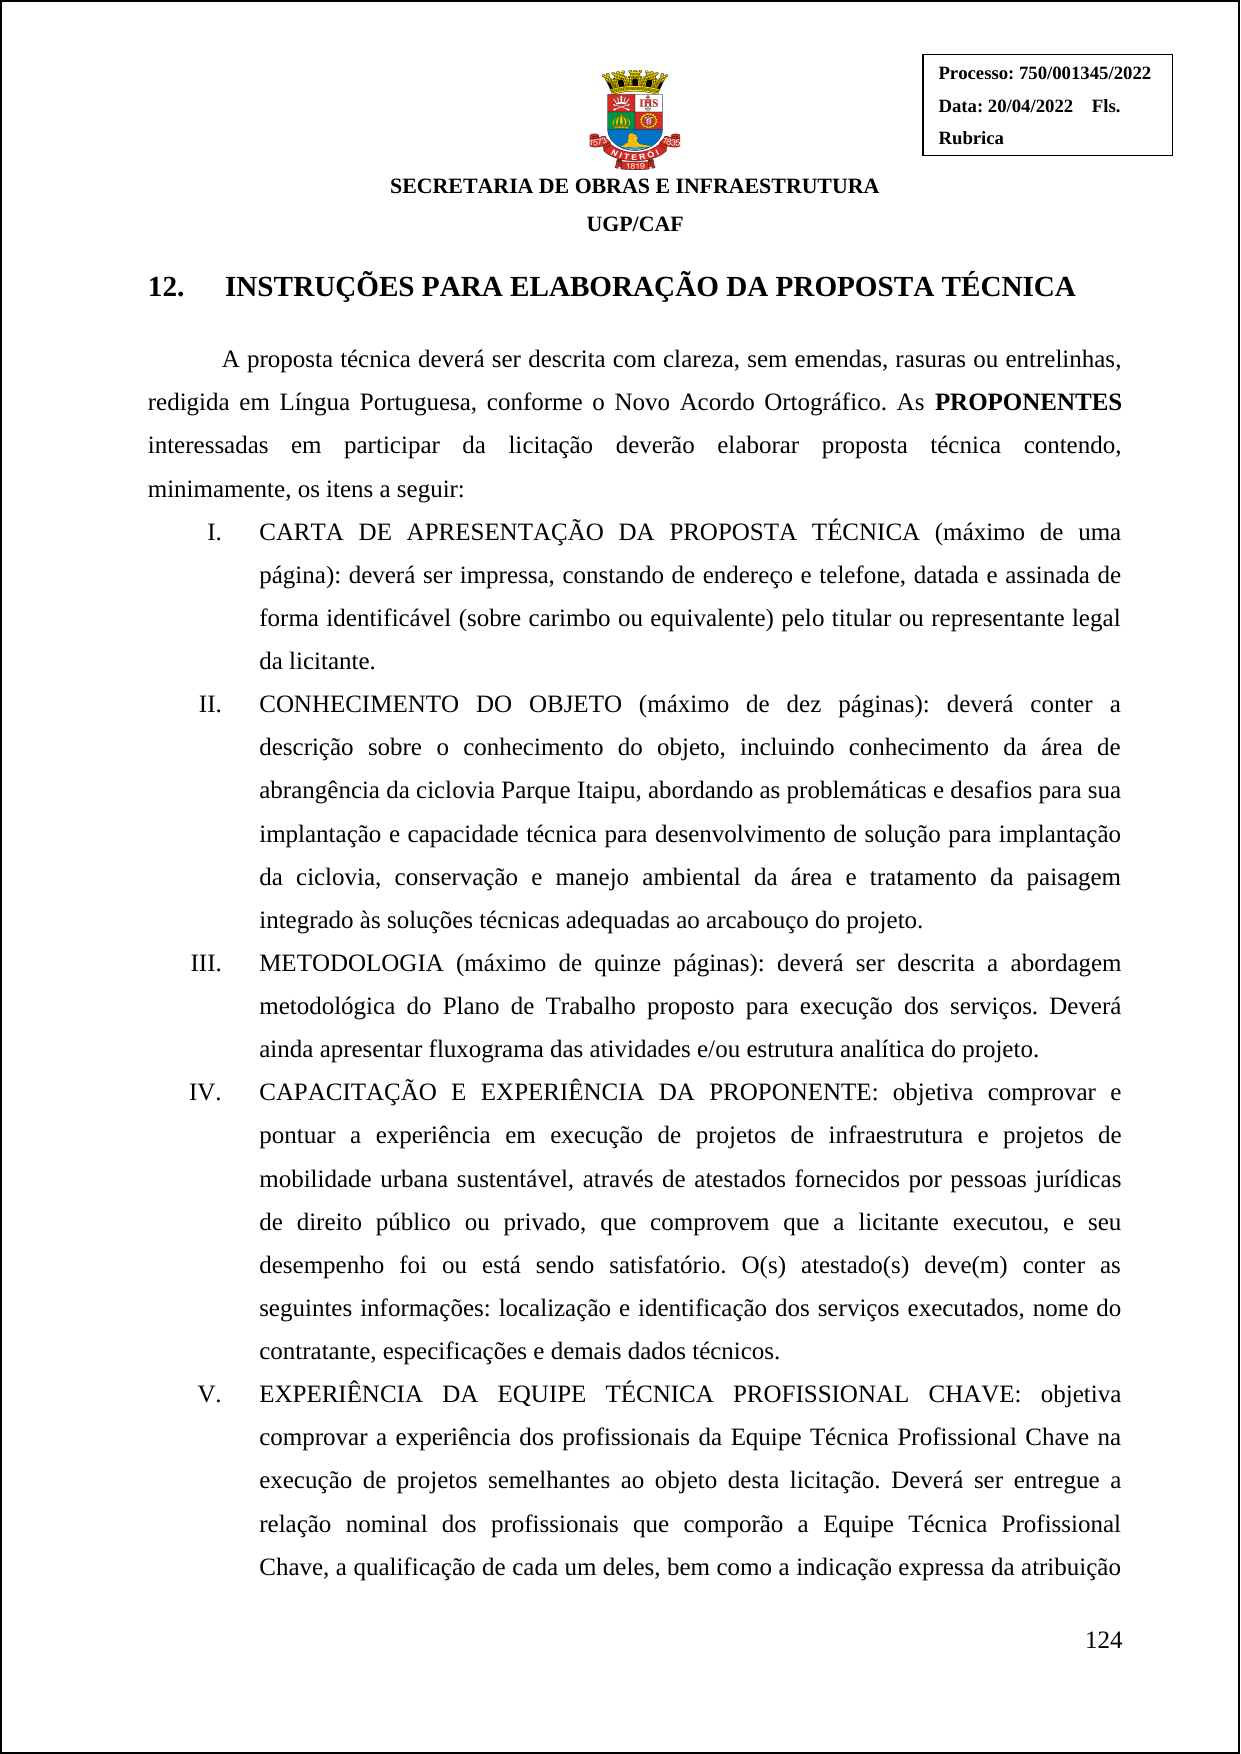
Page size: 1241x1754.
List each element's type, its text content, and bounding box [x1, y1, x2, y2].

list CAPACITAÇÃO E EXPERIÊNCIA DA PROPONENTE: objetiva comprovar e pontuar a experiência em execução de projetos de infraestrutura e projetos de mobilidade urbana sustentável, através de atestados fornecidos por pessoas jurídicas de direito público ou privado, que comprovem que a licitante executou, e seu desempenho foi ou está sendo satisfatório. O(s) atestado(s) deve(m) conter as seguintes informações: localização e identificação dos serviços executados, nome do contratante, especificações e demais dados técnicos. [222, 1077, 1122, 1365]
list METODOLOGIA (máximo de quinze páginas): deverá ser descrita a abordagem metodológica do Plano de Trabalho proposto para execução dos serviços. Deverá ainda apresentar fluxograma das atividades e/ou estrutura analítica do projeto. [222, 948, 1122, 1063]
list INSTRUÇÕES PARA ELABORAÇÃO DA PROPOSTA TÉCNICA [148, 269, 1122, 302]
list CONHECIMENTO DO OBJETO (máximo de dez páginas): deverá conter a descrição sobre o conhecimento do objeto, incluindo conhecimento da área de abrangência da ciclovia Parque Itaipu, abordando as problemáticas e desafios para sua implantação e capacidade técnica para desenvolvimento de solução para implantação da ciclovia, conservação e manejo ambiental da área e tratamento da paisagem integrado às soluções técnicas adequadas ao arcabouço do projeto. [222, 689, 1122, 934]
text A proposta técnica deverá ser descrita com clareza, sem emendas, rasuras ou entrelinhas, redigida em Língua Portuguesa, conforme o Novo Acordo Ortográfico. As PROPONENTES interessadas em participar da licitação deverão elaborar proposta técnica contendo, minimamente, os itens a seguir: [148, 344, 1122, 502]
list CARTA DE APRESENTAÇÃO DA PROPOSTA TÉCNICA (máximo de uma página): deverá ser impressa, constando de endereço e telefone, datada e assinada de forma identificável (sobre carimbo ou equivalente) pelo titular ou representante legal da licitante. [222, 517, 1122, 675]
picture [589, 70, 681, 170]
